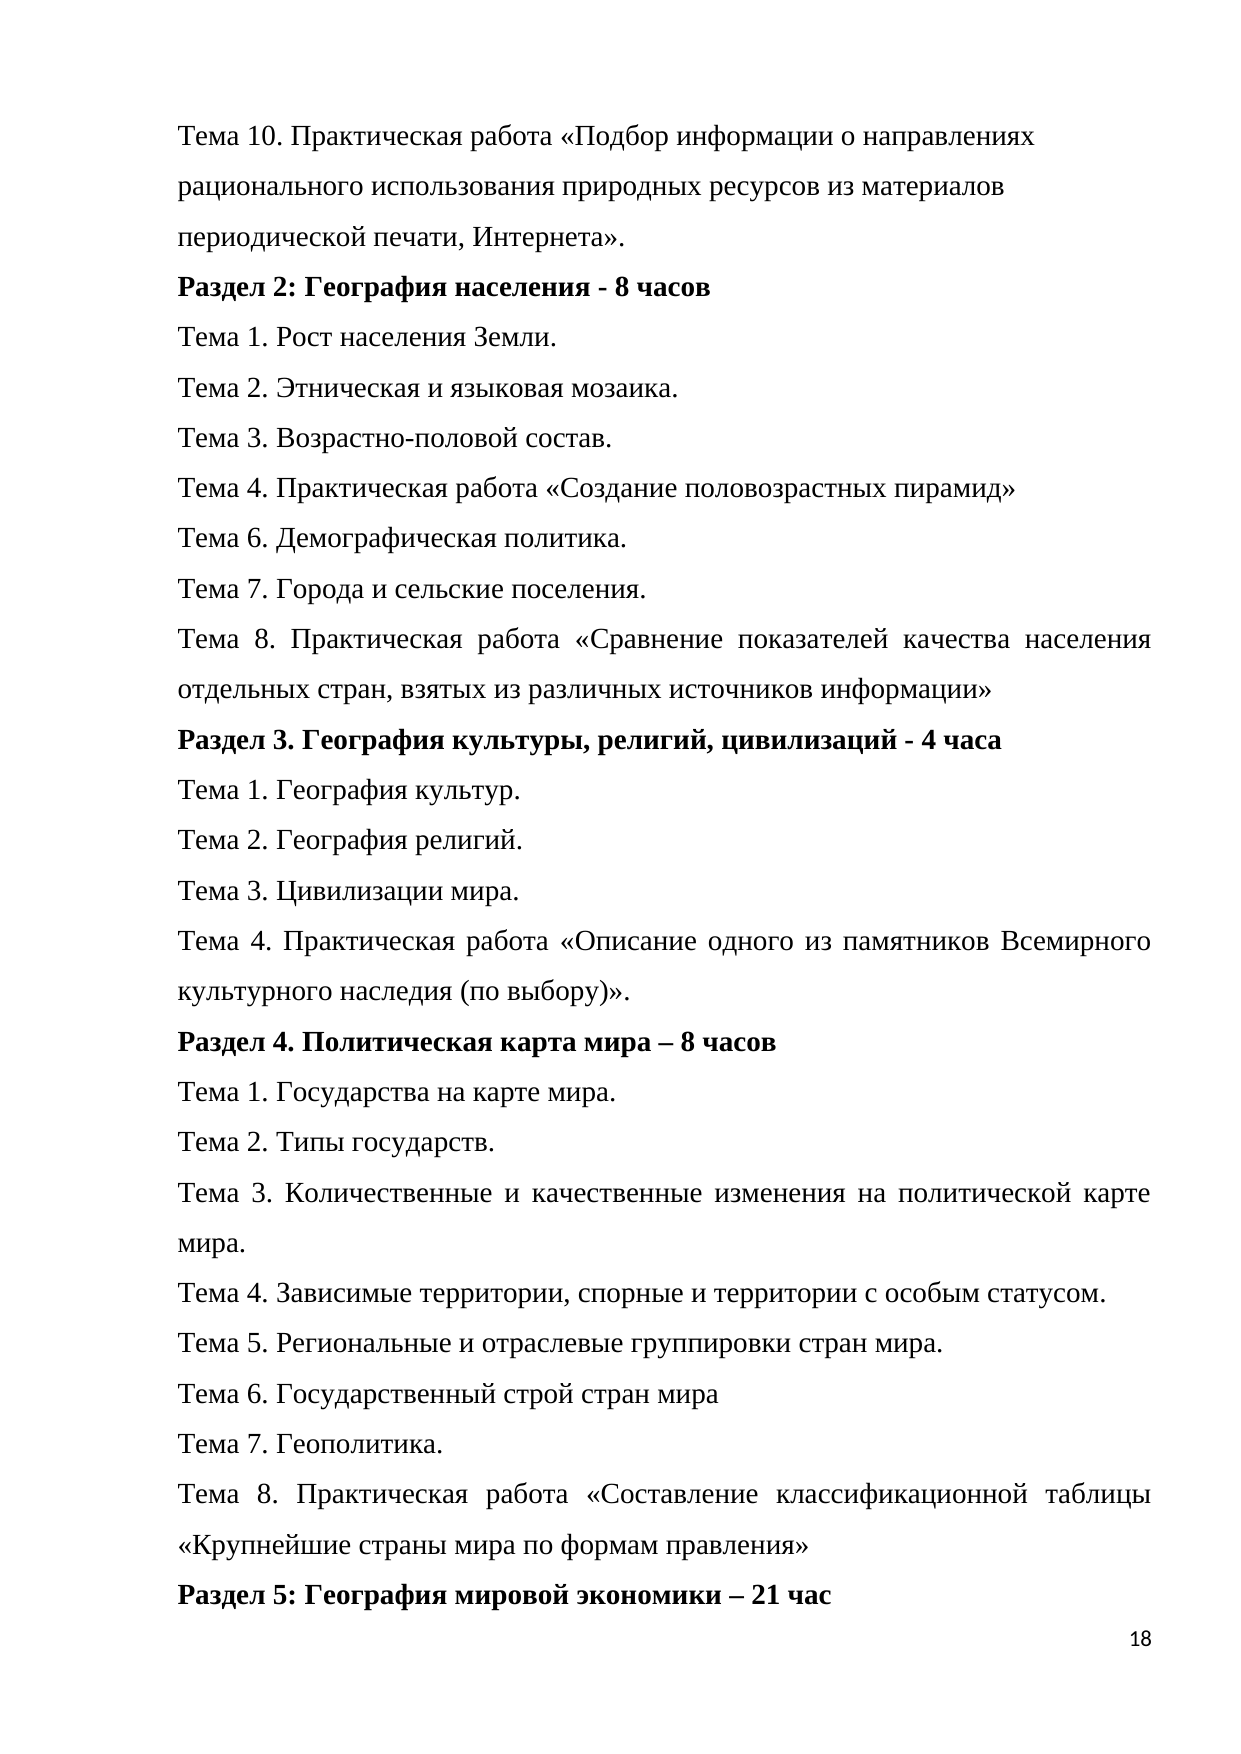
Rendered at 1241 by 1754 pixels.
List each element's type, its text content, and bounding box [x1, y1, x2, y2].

text Тема 10. Практическая работа «Подбор информации о направлениях рационального использования природных ресурсов из материалов периодической печати, Интернета». [177, 118, 1152, 252]
text Тема 3. Возрастно-половой состав. [177, 420, 1152, 453]
text Тема 7. Города и сельские поселения. [177, 571, 1152, 604]
text Тема 6. Государственный строй стран мира [177, 1376, 1152, 1409]
text Тема 3. Цивилизации мира. [177, 873, 1152, 906]
text Тема 1. География культур. [177, 772, 1152, 806]
text Тема 1. Государства на карте мира. [177, 1074, 1152, 1108]
text Тема 8. Практическая работа «Составление классификационной таблицы «Крупнейшие страны мира по формам правления» [177, 1477, 1152, 1560]
text Тема 5. Региональные и отраслевые группировки стран мира. [177, 1326, 1152, 1359]
text Тема 4. Зависимые территории, спорные и территории с особым статусом. [177, 1275, 1152, 1309]
text Раздел 2: География населения - 8 часов [177, 269, 1152, 303]
text Тема 2. Этническая и языковая мозаика. [177, 370, 1152, 403]
text Раздел 3. География культуры, религий, цивилизаций - 4 часа [177, 722, 1152, 755]
text Тема 2. География религий. [177, 822, 1152, 856]
text Тема 7. Геополитика. [177, 1426, 1152, 1460]
text Тема 3. Количественные и качественные изменения на политической карте мира. [177, 1175, 1152, 1258]
text Раздел 5: География мировой экономики – 21 час [177, 1577, 1152, 1611]
text Тема 4. Практическая работа «Создание половозрастных пирамид» [177, 470, 1152, 504]
text Тема 8. Практическая работа «Сравнение показателей качества населения отдельных стран, взятых из различных источников информации» [177, 621, 1152, 705]
text Тема 1. Рост населения Земли. [177, 319, 1152, 353]
text Тема 2. Типы государств. [177, 1124, 1152, 1158]
text Раздел 4. Политическая карта мира – 8 часов [177, 1024, 1152, 1057]
text Тема 4. Практическая работа «Описание одного из памятников Всемирного культурного наследия (по выбору)». [177, 923, 1152, 1007]
text Тема 6. Демографическая политика. [177, 521, 1152, 554]
